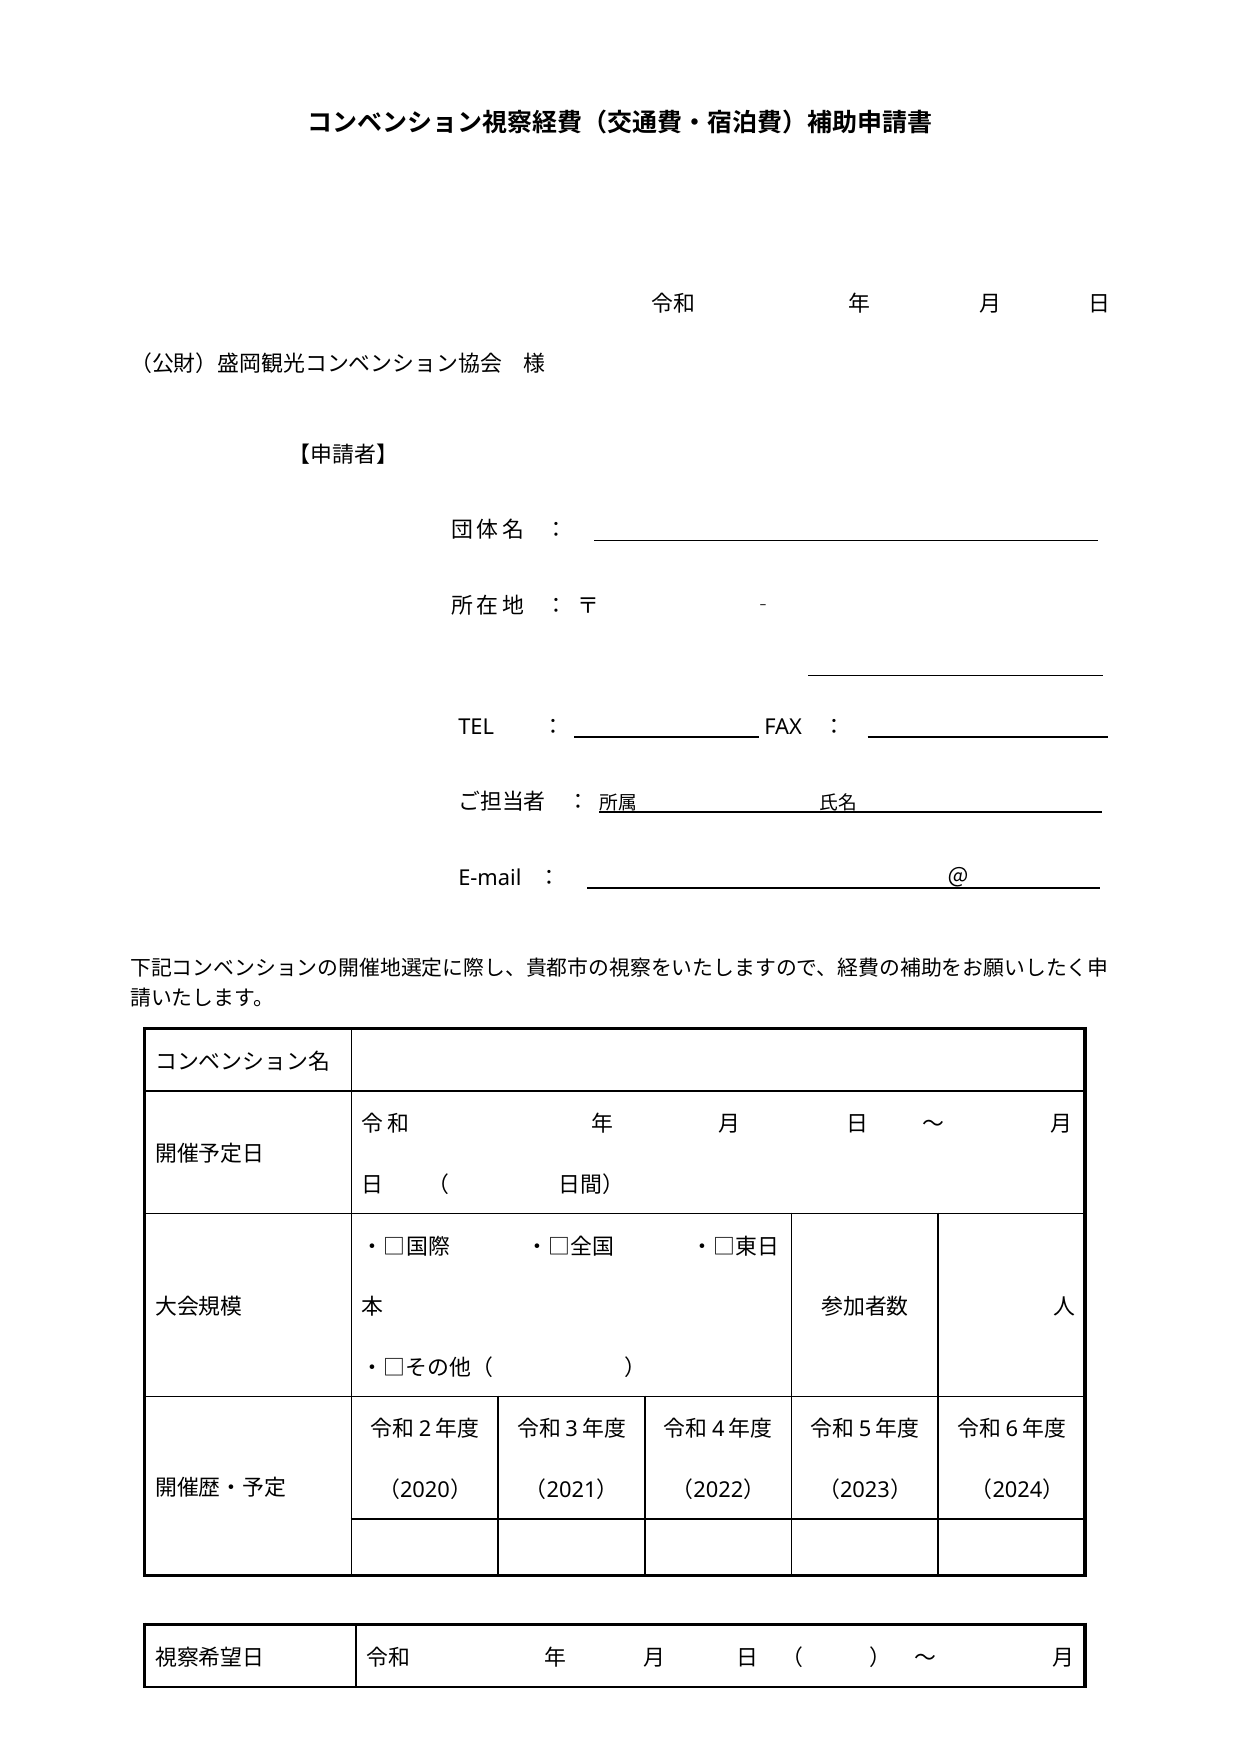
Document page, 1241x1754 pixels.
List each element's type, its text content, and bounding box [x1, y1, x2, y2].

table_cell 令和 年 月 日 ～ 月 日 （ 日間） [352, 1092, 1083, 1213]
table_cell 大会規模 [146, 1214, 351, 1396]
table_cell 人 [939, 1214, 1083, 1396]
table_cell 令和4年度（2022） [646, 1397, 791, 1518]
text （公財）盛岡観光コンベンション協会 様 [130, 332, 1110, 392]
text 【申請者】 [130, 423, 1110, 483]
table_cell 令和2年度（2020） [352, 1397, 497, 1518]
table_cell 令和5年度 （2023） [792, 1397, 937, 1518]
text E-mail ： ＠ [130, 846, 1110, 906]
table_cell [939, 1520, 1083, 1574]
text 令和 年 月 日 [130, 272, 1110, 332]
table_cell 開催歴・予定 [146, 1397, 351, 1574]
text ご担当者 ： 所属 氏名 [130, 770, 1110, 830]
text 所在地 ： 〒 ‐ [130, 574, 1110, 634]
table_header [357, 1626, 1083, 1686]
text 団体名 ： [130, 498, 1110, 558]
text TEL ： FAX ： [130, 694, 1110, 755]
table_cell ・□国際 ・□全国 ・□東日本 ・□その他（ ） [352, 1214, 791, 1396]
table_cell 開催予定日 [146, 1092, 351, 1213]
table_cell [646, 1520, 791, 1574]
table_cell [499, 1520, 644, 1574]
table_cell 参加者数 [792, 1214, 937, 1396]
table_cell [352, 1520, 497, 1574]
table_header コンベンション名 [146, 1030, 351, 1090]
table_cell 令和6年度 （2024） [939, 1397, 1083, 1518]
table_header [352, 1030, 1083, 1090]
table_cell [792, 1520, 937, 1574]
text コンベンション視察経費（交通費・宿泊費）補助申請書 [130, 90, 1110, 151]
table_cell 令和3年度（2021） [499, 1397, 644, 1518]
text 下記コンベンションの開催地選定に際し、貴都市の視察をいたしますので、経費の補助をお願いしたく申請いたします。 [130, 951, 1110, 1012]
table_header 視察希望日 [146, 1626, 355, 1686]
